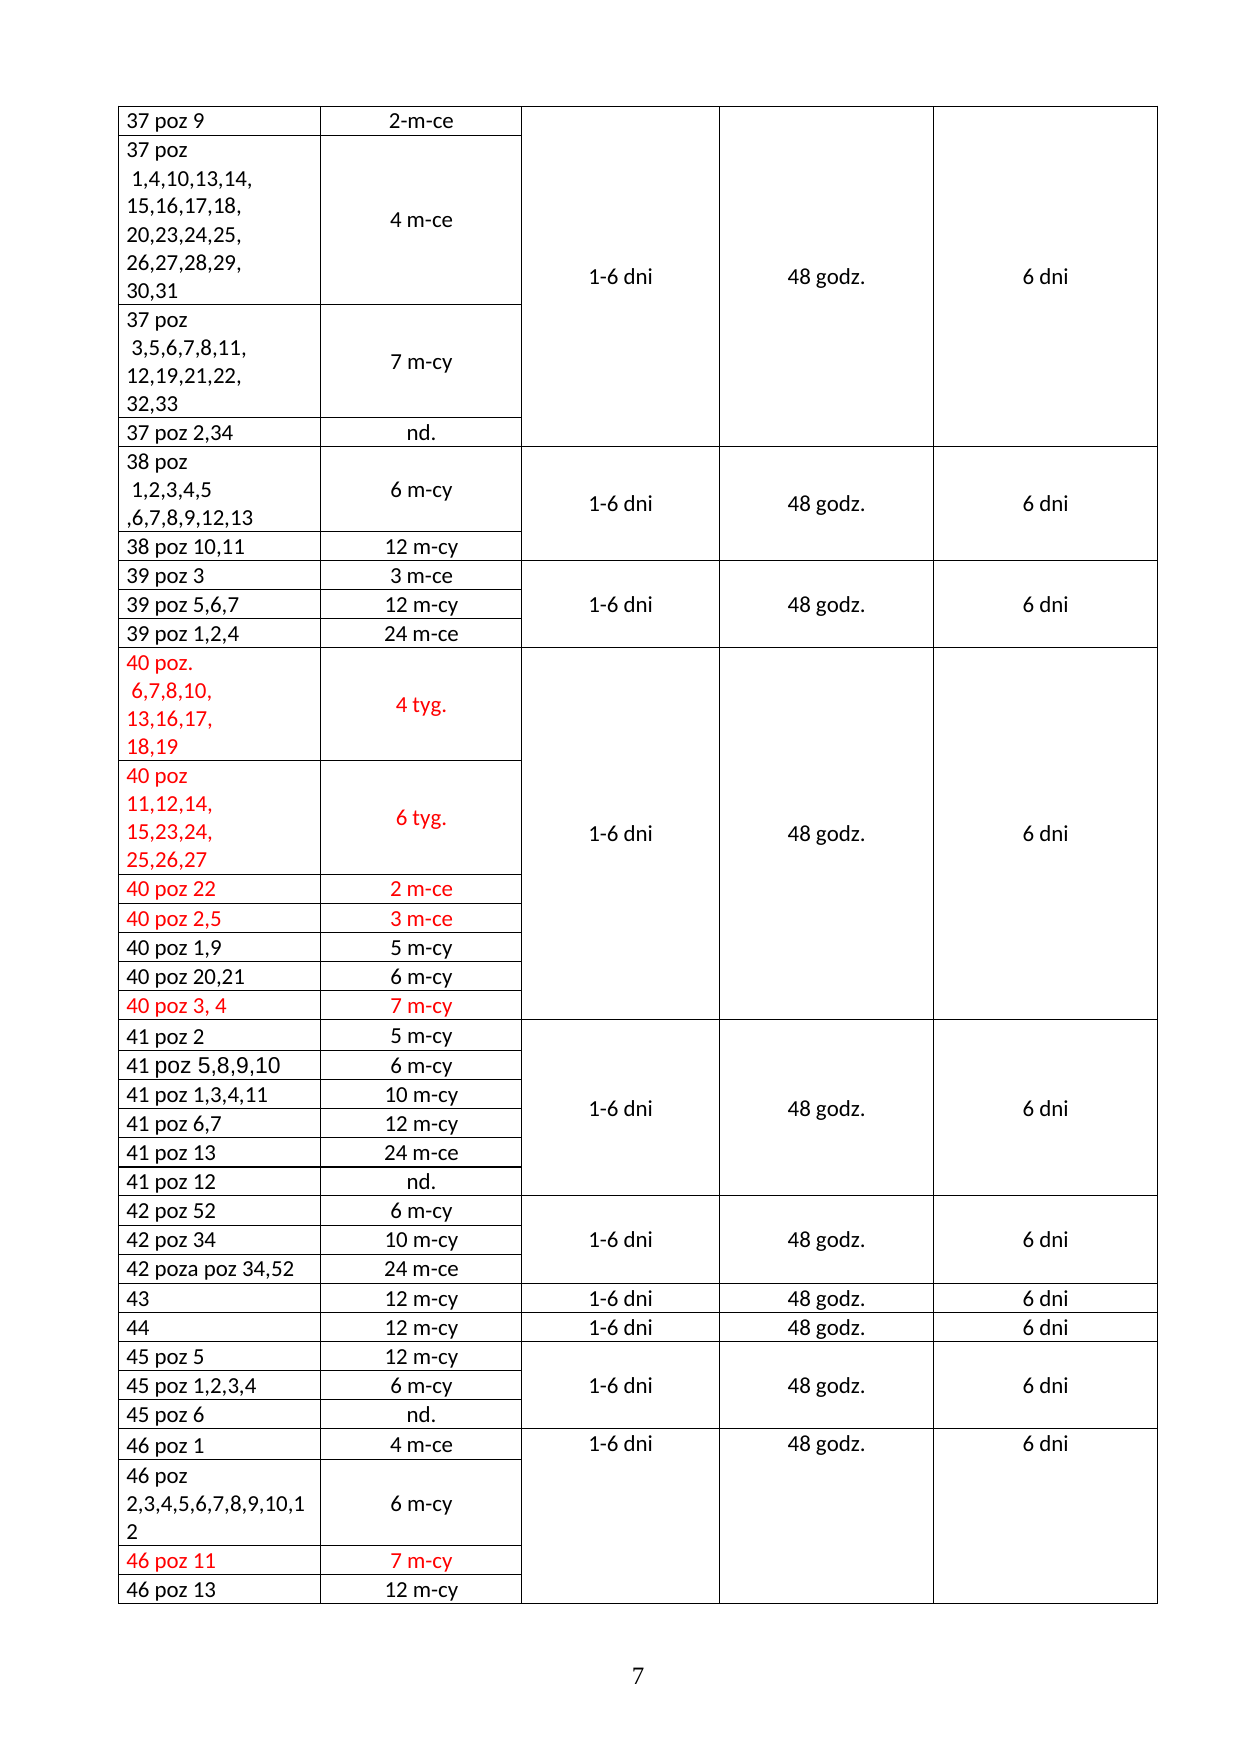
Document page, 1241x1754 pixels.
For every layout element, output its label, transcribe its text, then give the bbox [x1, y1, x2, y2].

table_cell 6 dni [934, 1196, 1157, 1283]
table_cell 37 poz 2,34 [119, 418, 320, 446]
table_cell 1-6 dni [522, 1196, 719, 1283]
table_cell 39 poz 3 [119, 561, 320, 589]
table_cell 12 m-cy [321, 1342, 521, 1370]
table_cell 41 poz 6,7 [119, 1109, 320, 1137]
table_cell 24 m-ce [321, 1255, 521, 1283]
table_cell 40 poz. 6,7,8,10, 13,16,17, 18,19 [119, 648, 320, 760]
table_cell 5 m-cy [321, 933, 521, 961]
table_cell 7 m-cy [321, 991, 521, 1019]
table_cell 48 godz. [720, 1020, 933, 1195]
table_cell 38 poz 1,2,3,4,5 ,6,7,8,9,12,13 [119, 447, 320, 531]
table_cell 48 godz. [720, 447, 933, 560]
table_cell 1-6 dni [522, 107, 719, 446]
table_cell 1-6 dni [522, 1429, 719, 1603]
table_cell 39 poz 1,2,4 [119, 619, 320, 647]
table_cell 38 poz 10,11 [119, 532, 320, 560]
table_cell 12 m-cy [321, 1313, 521, 1341]
table_cell 6 m-cy [321, 1371, 521, 1399]
table_cell 37 poz 9 [119, 107, 320, 134]
table_cell 12 m-cy [321, 1284, 521, 1312]
table_cell 40 poz 20,21 [119, 962, 320, 990]
table_cell 37 poz 1,4,10,13,14, 15,16,17,18, 20,23,24,25, 26,27,28,29, 30,31 [119, 136, 320, 304]
table_cell 41 poz 13 [119, 1138, 320, 1166]
table_cell 6 dni [934, 447, 1157, 560]
table_cell 6 m-cy [321, 962, 521, 990]
table_cell 42 poz 34 [119, 1226, 320, 1253]
table_cell 40 poz 1,9 [119, 933, 320, 961]
table_cell 1-6 dni [522, 1284, 719, 1312]
table_cell 7 m-cy [321, 305, 521, 417]
table_cell nd. [321, 1400, 521, 1428]
table_cell 45 poz 6 [119, 1400, 320, 1428]
table_cell 45 poz 5 [119, 1342, 320, 1370]
table_cell 6 dni [934, 1284, 1157, 1312]
table_cell 43 [119, 1284, 320, 1312]
table_cell 1-6 dni [522, 1342, 719, 1428]
table_cell 6 dni [934, 648, 1157, 1019]
table_cell 7 m-cy [321, 1546, 521, 1574]
table_cell 12 m-cy [321, 590, 521, 618]
table_cell 48 godz. [720, 1429, 933, 1603]
table_cell 48 godz. [720, 1313, 933, 1341]
table_cell 40 poz 22 [119, 875, 320, 903]
table_cell 39 poz 5,6,7 [119, 590, 320, 618]
table_cell 48 godz. [720, 561, 933, 647]
table_cell 1-6 dni [522, 447, 719, 560]
table_cell 6 dni [934, 561, 1157, 647]
table_cell 6 m-cy [321, 1196, 521, 1224]
table_cell 40 poz 2,5 [119, 904, 320, 932]
table_cell 12 m-cy [321, 1575, 521, 1603]
table_cell 4 tyg. [321, 648, 521, 760]
table_cell nd. [321, 418, 521, 446]
table_cell 6 dni [934, 1313, 1157, 1341]
table_cell 6 m-cy [321, 447, 521, 531]
table_cell 6 dni [934, 1429, 1157, 1603]
table_cell 5 m-cy [321, 1020, 521, 1050]
table_cell 24 m-ce [321, 1138, 521, 1166]
table_cell 3 m-ce [321, 904, 521, 932]
table_cell 1-6 dni [522, 1313, 719, 1341]
table_cell 40 poz 3, 4 [119, 991, 320, 1019]
table_cell 41 poz 2 [119, 1020, 320, 1050]
table_cell 6 dni [934, 107, 1157, 446]
table_cell 6 m-cy [321, 1460, 521, 1545]
table_cell 48 godz. [720, 1284, 933, 1312]
table_cell 2-m-ce [321, 107, 521, 134]
table_cell 42 poza poz 34,52 [119, 1255, 320, 1283]
table_cell 1-6 dni [522, 648, 719, 1019]
table_cell 6 dni [934, 1342, 1157, 1428]
table_cell 48 godz. [720, 648, 933, 1019]
table_cell 37 poz 3,5,6,7,8,11, 12,19,21,22, 32,33 [119, 305, 320, 417]
table_cell 1-6 dni [522, 1020, 719, 1195]
table_cell 46 poz 11 [119, 1546, 320, 1574]
table_cell 46 poz 1 [119, 1429, 320, 1459]
table_cell 41 poz 5,8,9,10 [119, 1051, 320, 1079]
table_cell 4 m-ce [321, 1429, 521, 1459]
table_cell 12 m-cy [321, 532, 521, 560]
table_cell 40 poz 11,12,14, 15,23,24, 25,26,27 [119, 761, 320, 873]
table_cell 46 poz 2,3,4,5,6,7,8,9,10,12 [119, 1460, 320, 1545]
table_cell 48 godz. [720, 1342, 933, 1428]
table_cell 10 m-cy [321, 1226, 521, 1253]
table_cell 48 godz. [720, 107, 933, 446]
table_cell 1-6 dni [522, 561, 719, 647]
table_cell 6 m-cy [321, 1051, 521, 1079]
table_cell 42 poz 52 [119, 1196, 320, 1224]
table_cell nd. [321, 1168, 521, 1195]
table_cell 3 m-ce [321, 561, 521, 589]
table_cell 46 poz 13 [119, 1575, 320, 1603]
table_cell 12 m-cy [321, 1109, 521, 1137]
table_cell 6 tyg. [321, 761, 521, 873]
table_cell 41 poz 1,3,4,11 [119, 1080, 320, 1108]
table_cell 6 dni [934, 1020, 1157, 1195]
table_cell 48 godz. [720, 1196, 933, 1283]
table_cell 2 m-ce [321, 875, 521, 903]
table_cell 24 m-ce [321, 619, 521, 647]
table_cell 44 [119, 1313, 320, 1341]
table_cell 4 m-ce [321, 136, 521, 304]
table_cell 41 poz 12 [119, 1168, 320, 1195]
table_cell 45 poz 1,2,3,4 [119, 1371, 320, 1399]
table_cell 10 m-cy [321, 1080, 521, 1108]
